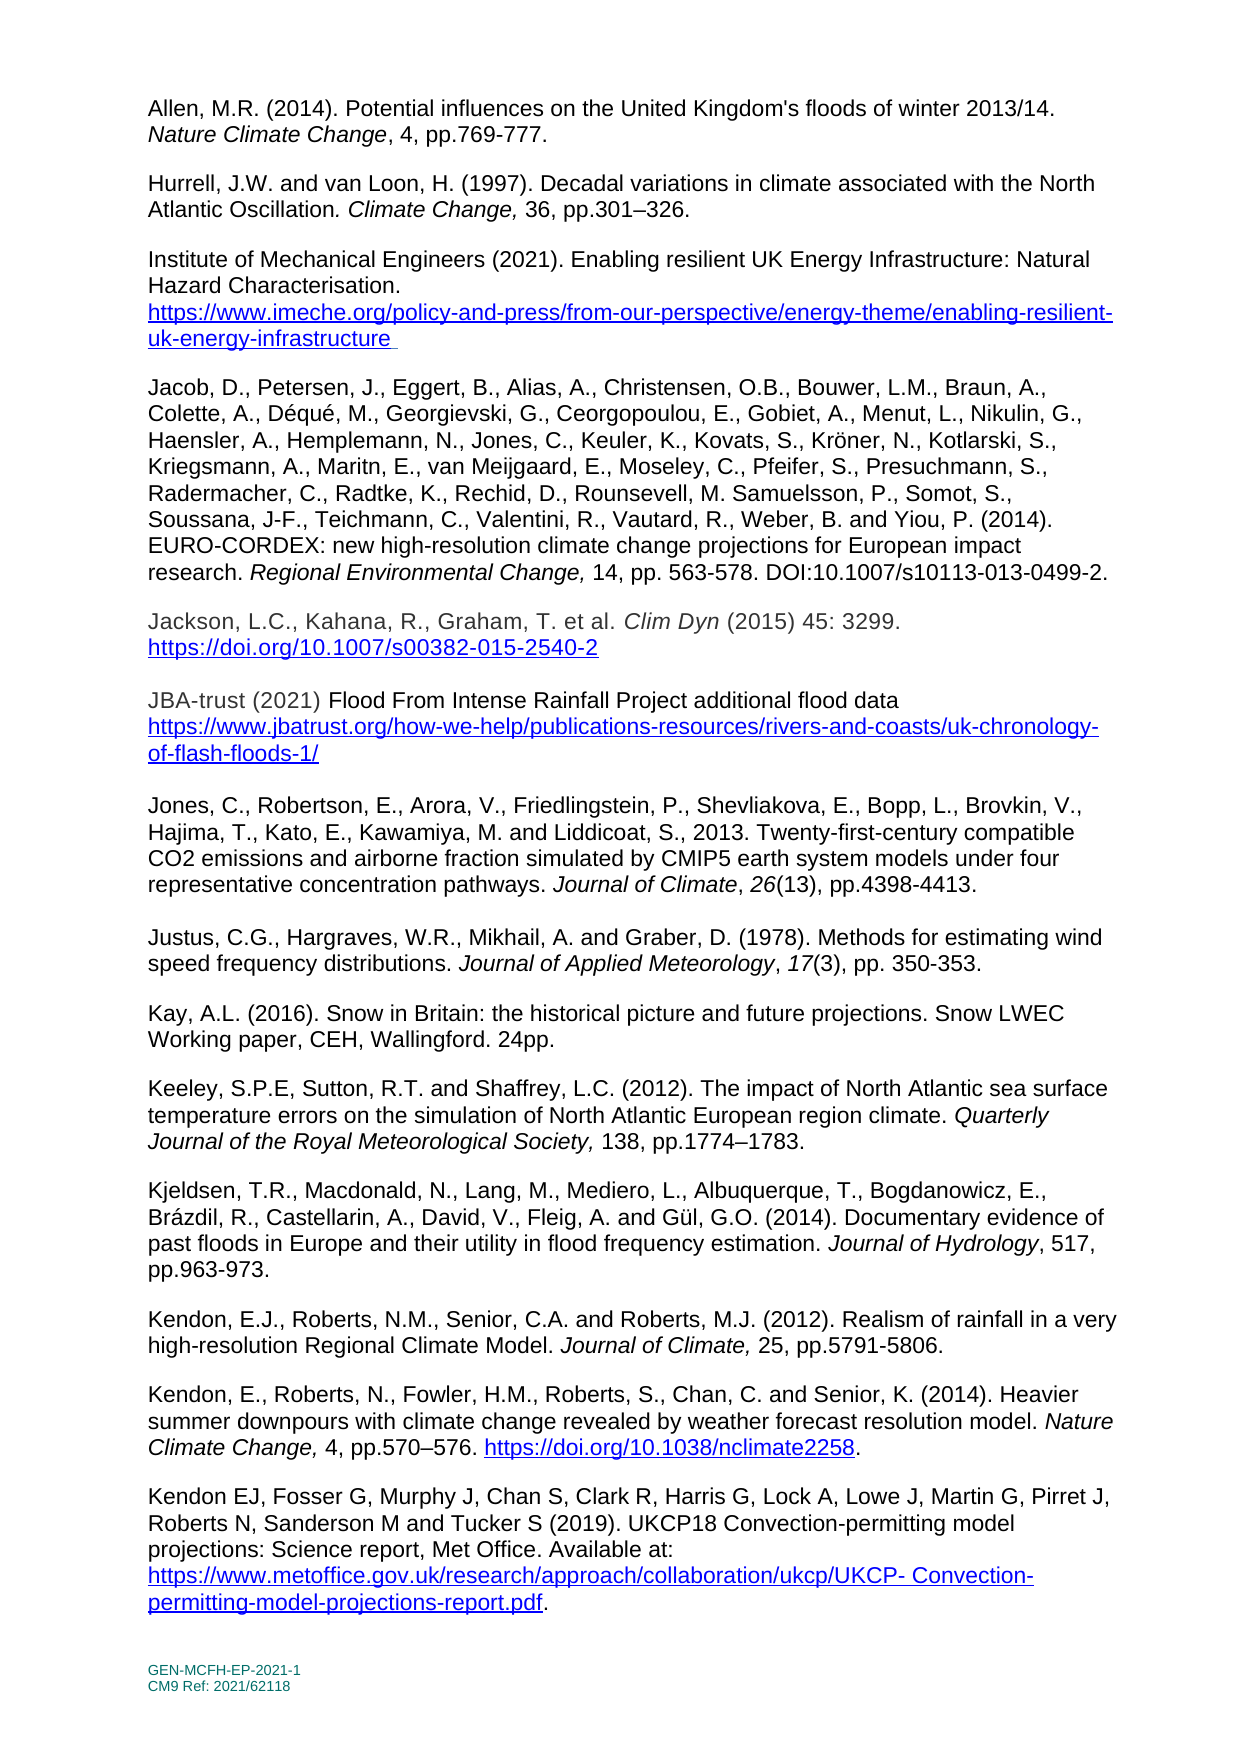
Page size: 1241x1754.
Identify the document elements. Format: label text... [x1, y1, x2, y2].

list Kendon, E.J., Roberts, N.M., Senior, C.A. and Roberts, M.J. (2012). Realism of rainfall in a very high-resolution Regional Climate Model. Journal of Climate, 25, pp.5791-5806. [148, 1306, 1122, 1358]
text Jackson, L.C., Kahana, R., Graham, T. et al. Clim Dyn (2015) 45: 3299. https://doi.org/10.1007/s00382-015-2540-2 [148, 608, 1122, 661]
list Hurrell, J.W. and van Loon, H. (1997). Decadal variations in climate associated with the North Atlantic Oscillation. Climate Change, 36, pp.301–326. [148, 170, 1122, 223]
text Jones, C., Robertson, E., Arora, V., Friedlingstein, P., Shevliakova, E., Bopp, L., Brovkin, V., Hajima, T., Kato, E., Kawamiya, M. and Liddicoat, S., 2013. Twenty-first-century compatible CO2 emissions and airborne fraction simulated by CMIP5 earth system models under four representative concentration pathways. Journal of Climate, 26(13), pp.4398-4413. [148, 792, 1122, 898]
text JBA-trust (2021) Flood From Intense Rainfall Project additional flood data [148, 687, 1122, 713]
list Institute of Mechanical Engineers (2021). Enabling resilient UK Energy Infrastructure: Natural Hazard Characterisation. [148, 246, 1122, 298]
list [148, 94, 1122, 147]
list Jacob, D., Petersen, J., Eggert, B., Alias, A., Christensen, O.B., Bouwer, L.M., Braun, A., Colette, A., Déqué, M., Georgievski, G., Ceorgopoulou, E., Gobiet, A., Menut, L., Nikulin, G., Haensler, A., Hemplemann, N., Jones, C., Keuler, K., Kovats, S., Kröner, N., Kotlarski, S., Kriegsmann, A., Maritn, E., van Meijgaard, E., Moseley, C., Pfeifer, S., Presuchmann, S., Radermacher, C., Radtke, K., Rechid, D., Rounsevell, M. Samuelsson, P., Somot, S., Soussana, J-F., Teichmann, C., Valentini, R., Vautard, R., Weber, B. and Yiou, P. (2014). EURO-CORDEX: new high-resolution climate change projections for European impact research. Regional Environmental Change, 14, pp. 563-578. DOI:10.1007/s10113-013-0499-2. [148, 374, 1122, 585]
text Justus, C.G., Hargraves, W.R., Mikhail, A. and Graber, D. (1978). Methods for estimating wind speed frequency distributions. Journal of Applied Meteorology, 17(3), pp. 350-353. [148, 924, 1122, 977]
list Keeley, S.P.E, Sutton, R.T. and Shaffrey, L.C. (2012). The impact of North Atlantic sea surface temperature errors on the simulation of North Atlantic European region climate. Quarterly Journal of the Royal Meteorological Society, 138, pp.1774–1783. [148, 1075, 1122, 1154]
text Kendon, E., Roberts, N., Fowler, H.M., Roberts, S., Chan, C. and Senior, K. (2014). Heavier summer downpours with climate change revealed by weather forecast resolution model. Nature Climate Change, 4, pp.570–576. https://doi.org/10.1038/nclimate2258. [148, 1381, 1122, 1460]
text Kay, A.L. (2016). Snow in Britain: the historical picture and future projections. Snow LWEC Working paper, CEH, Wallingford. 24pp. [148, 1000, 1122, 1052]
text https://www.jbatrust.org/how-we-help/publications-resources/rivers-and-coasts/uk-chronology-of-flash-floods-1/ [148, 713, 1122, 766]
text Kendon EJ, Fosser G, Murphy J, Chan S, Clark R, Harris G, Lock A, Lowe J, Martin G, Pirret J, Roberts N, Sanderson M and Tucker S (2019). UKCP18 Convection-permitting model projections: Science report, Met Office. Available at: https://www.metoffice.gov.uk/research/approach/collaboration/ukcp/UKCP- Convection-permitting-model-projections-report.pdf. [148, 1483, 1122, 1615]
list https://www.imeche.org/policy-and-press/from-our-perspective/energy-theme/enabling-resilient-uk-energy-infrastructure [148, 298, 1122, 351]
list Kjeldsen, T.R., Macdonald, N., Lang, M., Mediero, L., Albuquerque, T., Bogdanowicz, E., Brázdil, R., Castellarin, A., David, V., Fleig, A. and Gül, G.O. (2014). Documentary evidence of past floods in Europe and their utility in flood frequency estimation. Journal of Hydrology, 517, pp.963-973. [148, 1177, 1122, 1283]
